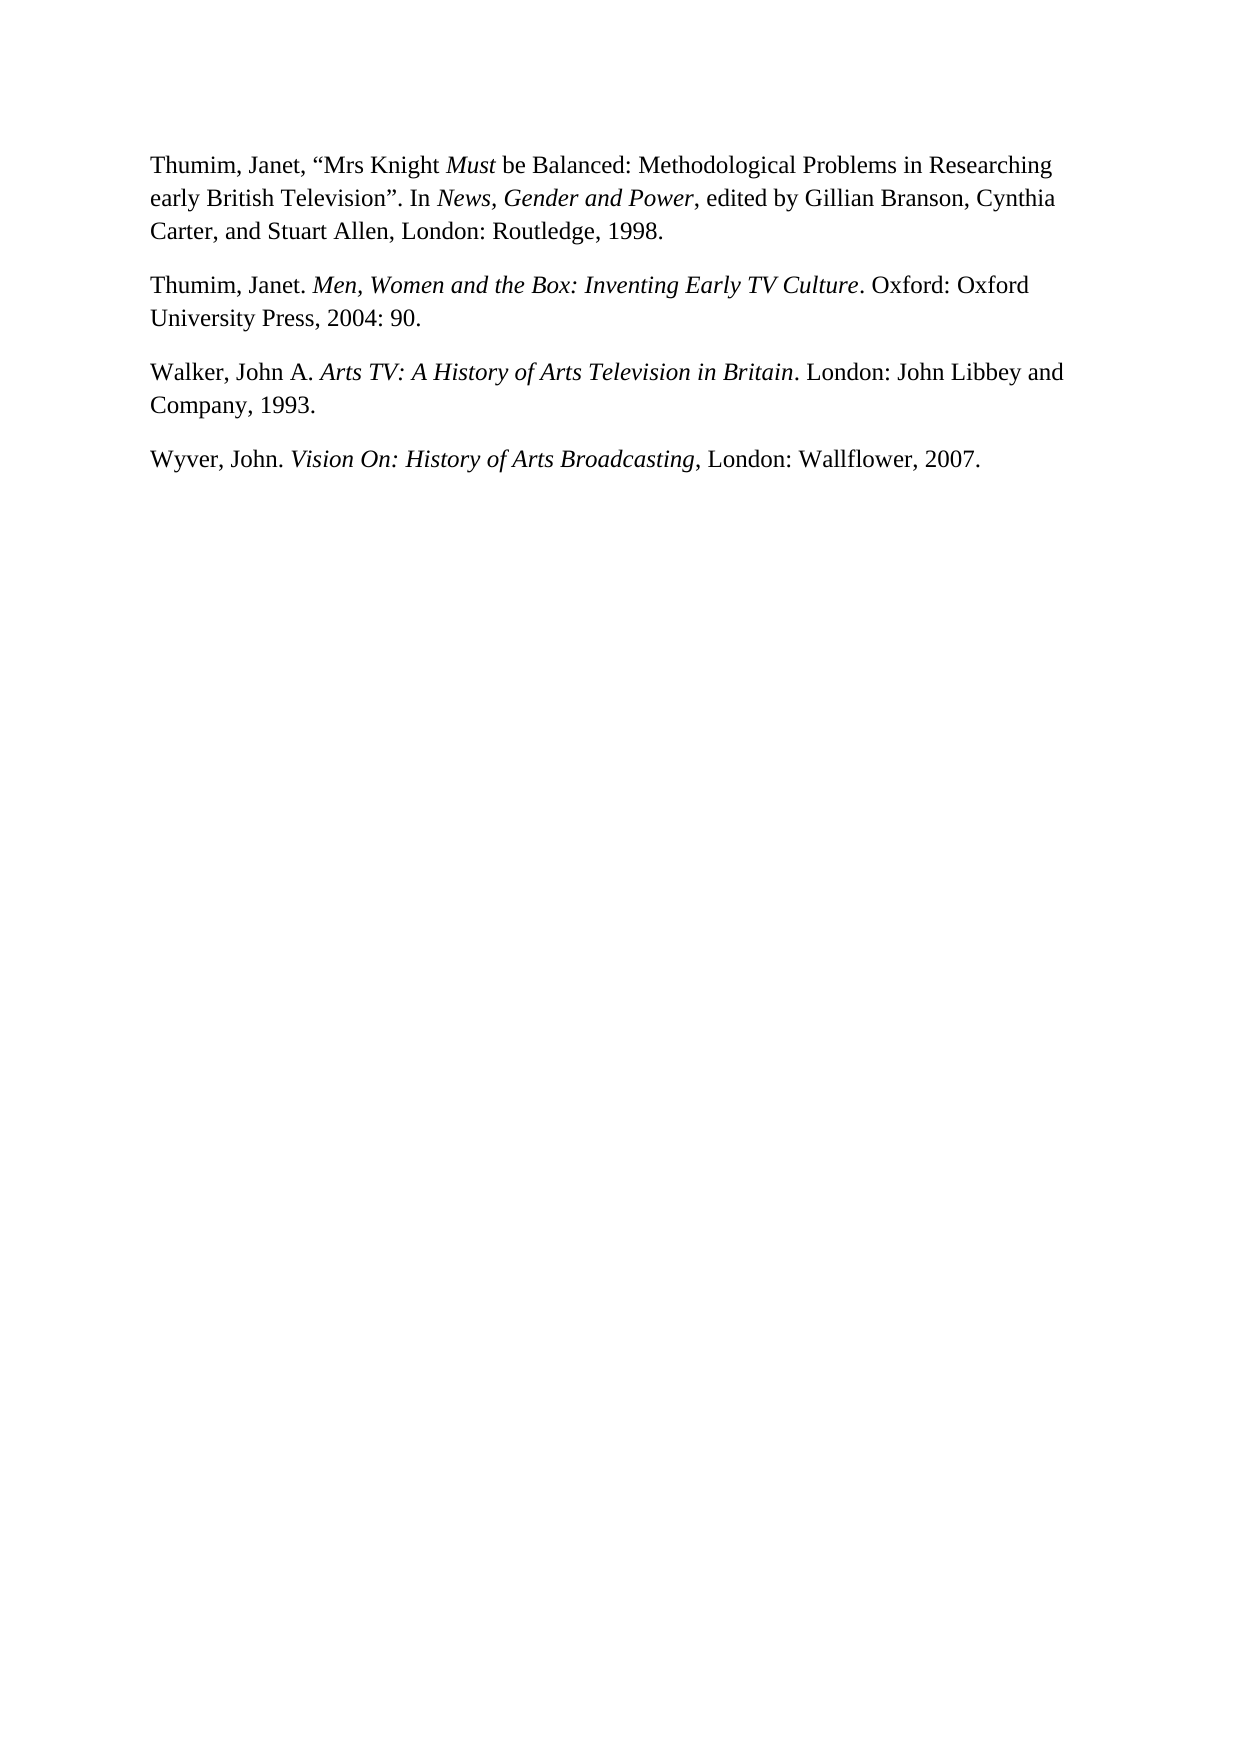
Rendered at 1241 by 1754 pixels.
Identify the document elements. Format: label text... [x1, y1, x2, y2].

text Thumim, Janet, “Mrs Knight Must be Balanced: Methodological Problems in Researching early British Television”. In News, Gender and Power, edited by Gillian Branson, Cynthia Carter, and Stuart Allen, London: Routledge, 1998. [150, 150, 1090, 245]
text Walker, John A. Arts TV: A History of Arts Television in Britain. London: John Libbey and Company, 1993. [150, 357, 1090, 418]
text Thumim, Janet. Men, Women and the Box: Inventing Early TV Culture. Oxford: Oxford University Press, 2004: 90. [150, 270, 1090, 332]
text Wyver, John. Vision On: History of Arts Broadcasting, London: Wallflower, 2007. [150, 444, 1090, 472]
